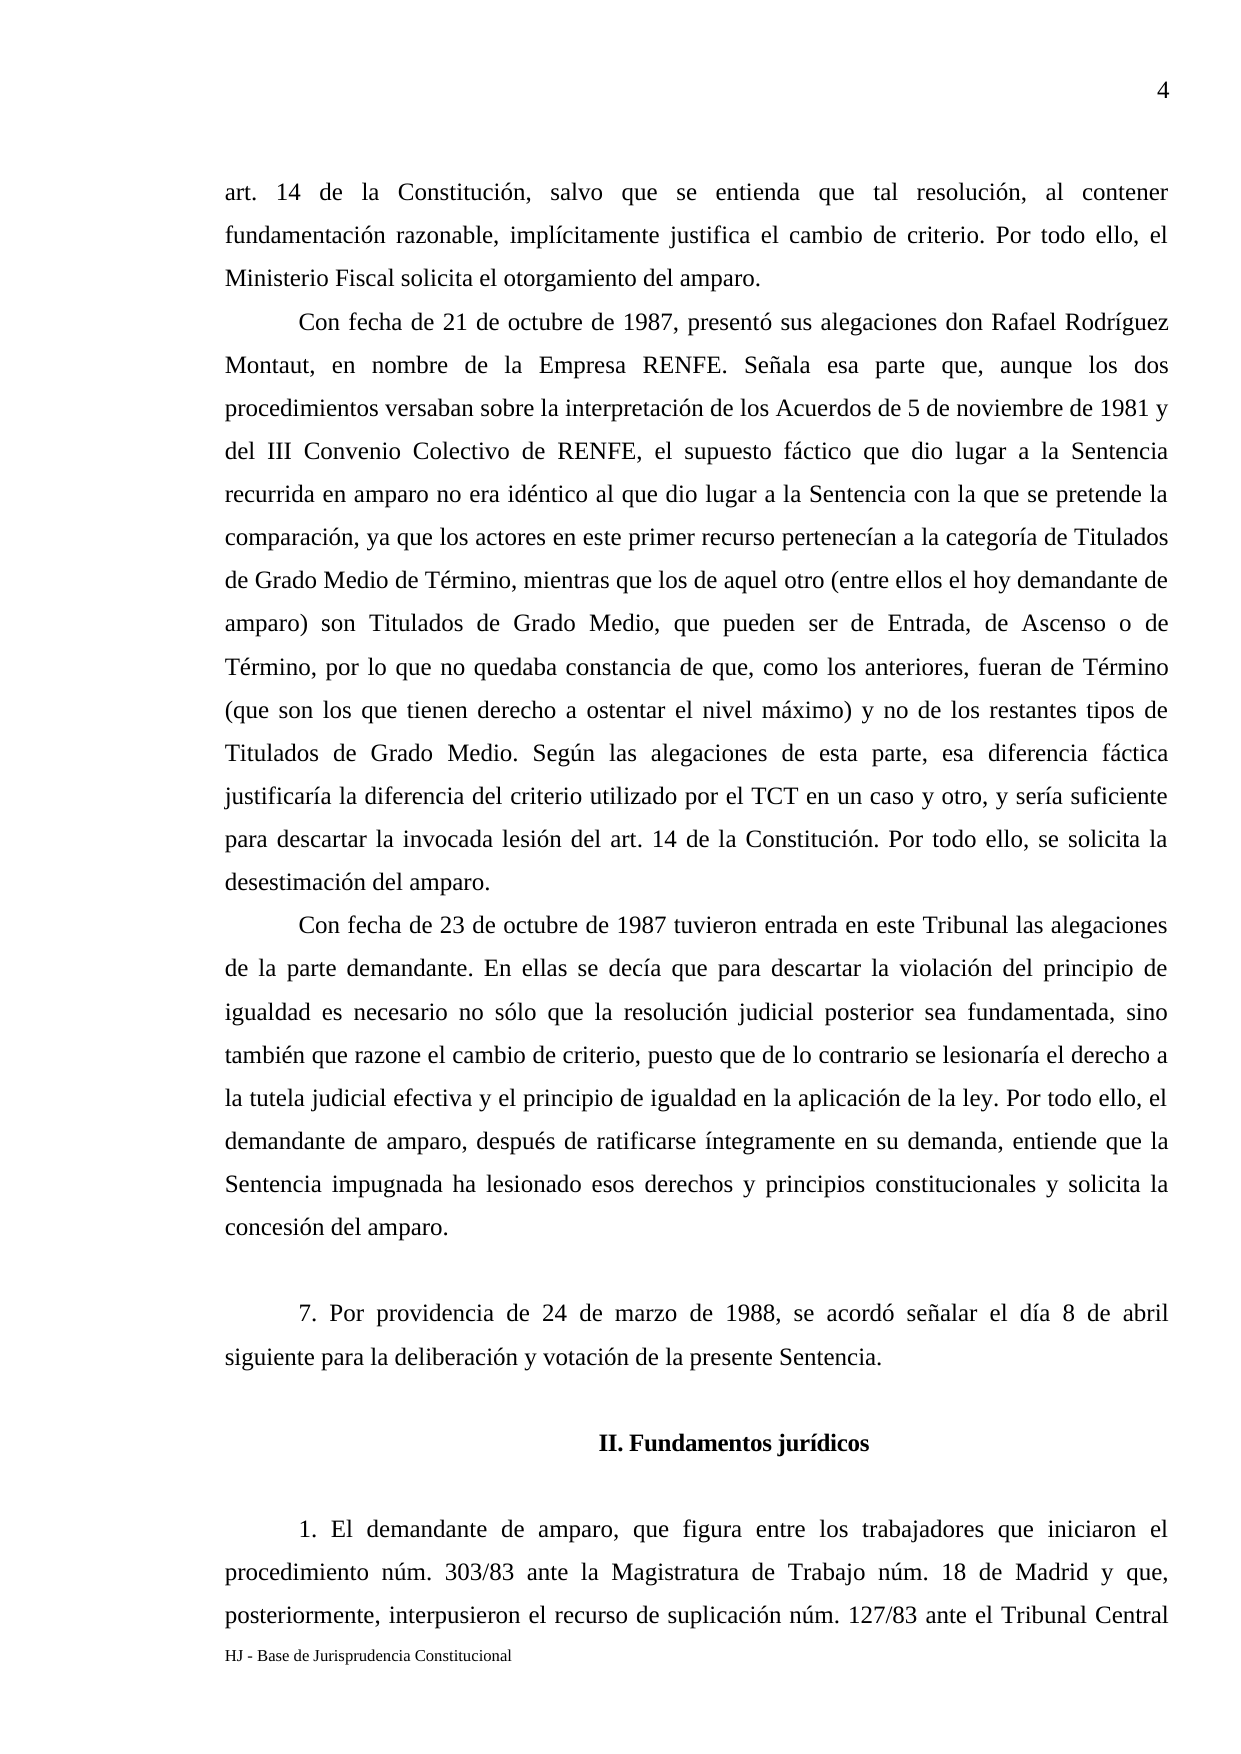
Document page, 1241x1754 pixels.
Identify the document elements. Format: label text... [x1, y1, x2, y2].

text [224, 177, 1169, 292]
text 7. Por providencia de 24 de marzo de 1988, se acordó señalar el día 8 de abril siguiente para la deliberación y votación de la presente Sentencia. [224, 1298, 1169, 1370]
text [224, 1514, 1169, 1629]
subtitle II. Fundamentos jurídicos [224, 1428, 1169, 1457]
text Con fecha de 21 de octubre de 1987, presentó sus alegaciones don Rafael Rodríguez Montaut, en nombre de la Empresa RENFE. Señala esa parte que, aunque los dos procedimientos versaban sobre la interpretación de los Acuerdos de 5 de noviembre de 1981 y del III Convenio Colectivo de RENFE, el supuesto fáctico que dio lugar a la Sentencia recurrida en amparo no era idéntico al que dio lugar a la Sentencia con la que se pretende la comparación, ya que los actores en este primer recurso pertenecían a la categoría de Titulados de Grado Medio de Término, mientras que los de aquel otro (entre ellos el hoy demandante de amparo) son Titulados de Grado Medio, que pueden ser de Entrada, de Ascenso o de Término, por lo que no quedaba constancia de que, como los anteriores, fueran de Término (que son los que tienen derecho a ostentar el nivel máximo) y no de los restantes tipos de Titulados de Grado Medio. Según las alegaciones de esta parte, esa diferencia fáctica justificaría la diferencia del criterio utilizado por el TCT en un caso y otro, y sería suficiente para descartar la invocada lesión del art. 14 de la Constitución. Por todo ello, se solicita la desestimación del amparo. [224, 307, 1169, 896]
text Con fecha de 23 de octubre de 1987 tuvieron entrada en este Tribunal las alegaciones de la parte demandante. En ellas se decía que para descartar la violación del principio de igualdad es necesario no sólo que la resolución judicial posterior sea fundamentada, sino también que razone el cambio de criterio, puesto que de lo contrario se lesionaría el derecho a la tutela judicial efectiva y el principio de igualdad en la aplicación de la ley. Por todo ello, el demandante de amparo, después de ratificarse íntegramente en su demanda, entiende que la Sentencia impugnada ha lesionado esos derechos y principios constitucionales y solicita la concesión del amparo. [224, 910, 1169, 1241]
